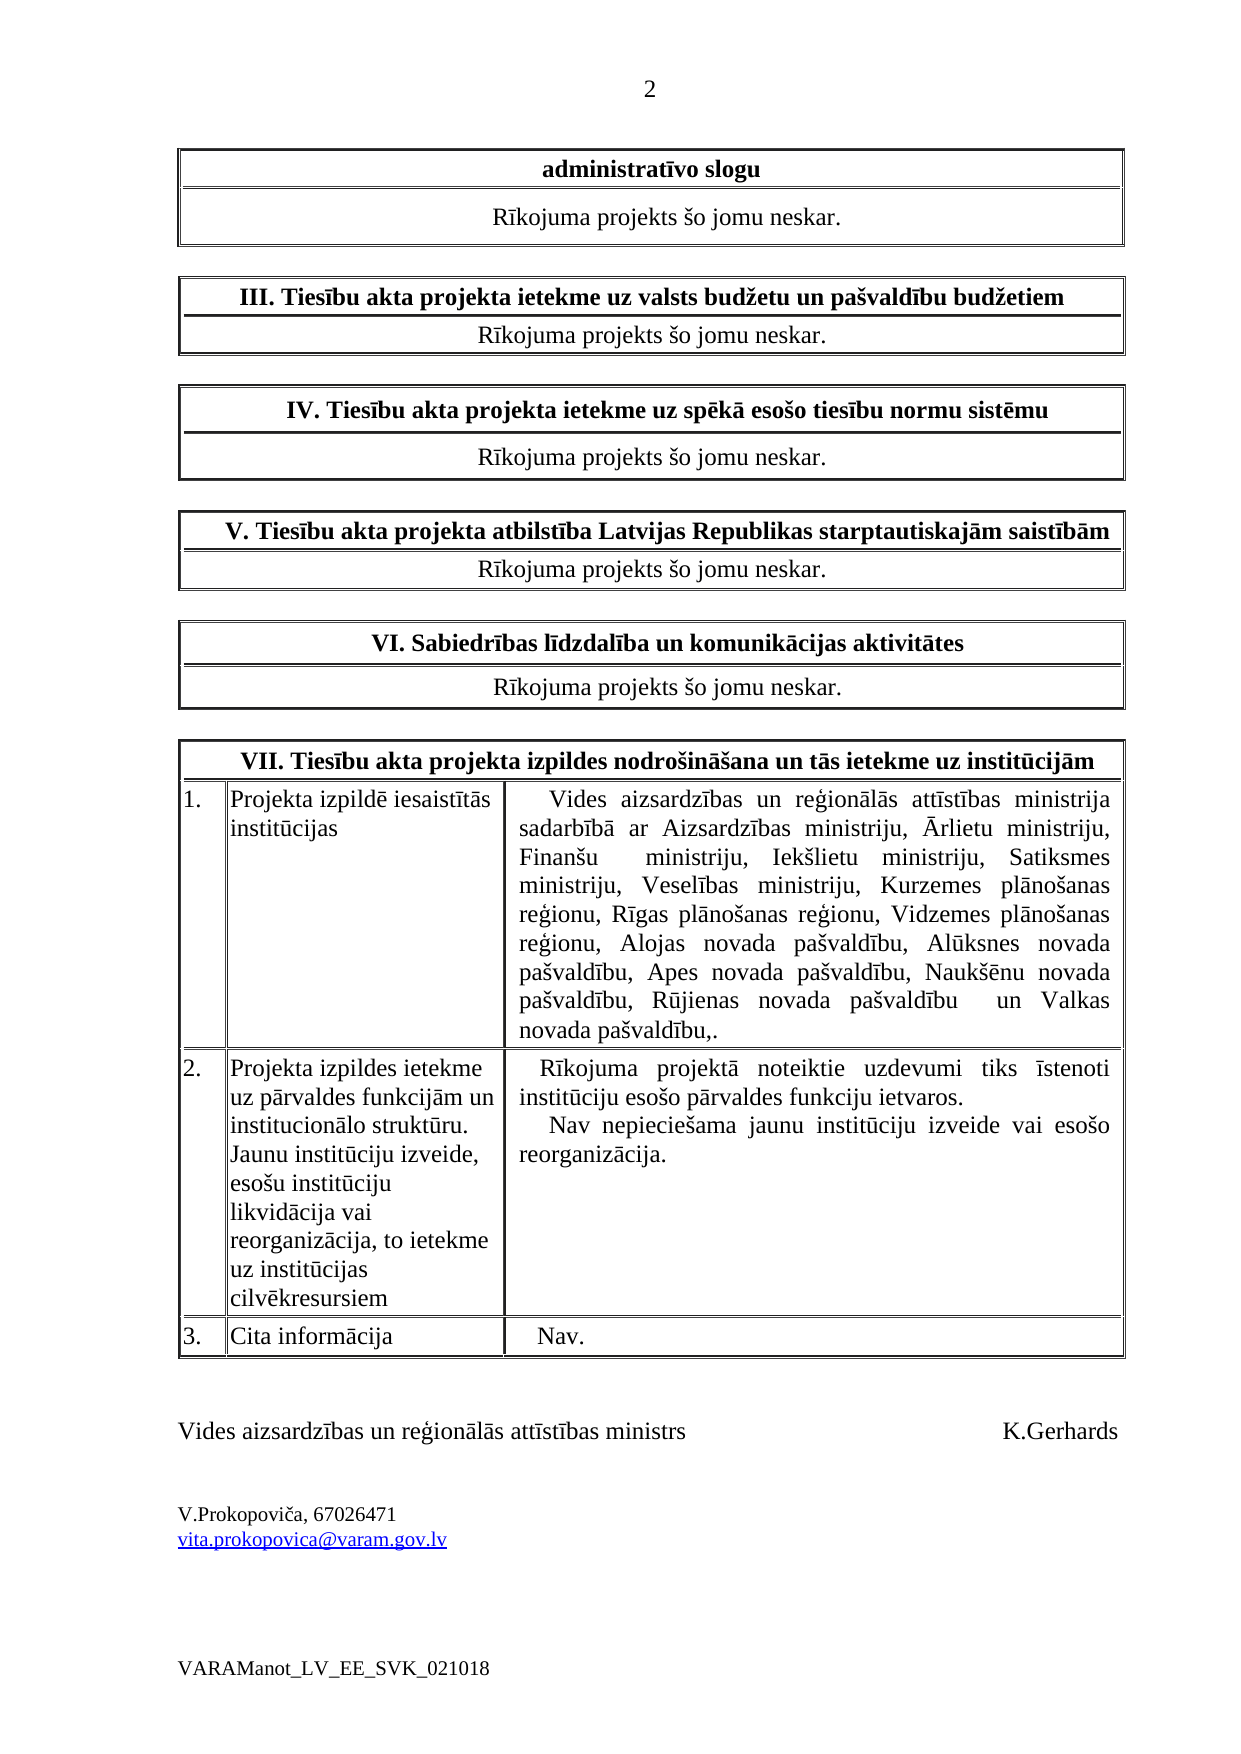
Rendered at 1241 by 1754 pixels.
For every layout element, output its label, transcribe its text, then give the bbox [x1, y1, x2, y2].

table_cell Cita informācija [227, 1318, 504, 1355]
table_cell Rīkojuma projekts šo jomu neskar. [181, 186, 1122, 244]
table_cell Rīkojuma projekts šo jomu neskar. [181, 663, 1123, 707]
table_header IV. Tiesību akta projekta ietekme uz spēkā esošo tiesību normu sistēmu [181, 388, 1123, 431]
text V.Prokopoviča, 67026471 [177, 1502, 1122, 1526]
table_cell Rīkojuma projekts šo jomu neskar. [181, 314, 1123, 352]
table_cell Vides aizsardzības un reģionālās attīstības ministrija sadarbībā ar Aizsardzības ministriju, Ārlietu ministriju, Finanšu ministriju, Iekšlietu ministriju, Satiksmes ministriju, Veselības ministriju, Kurzemes plānošanas reģionu, Rīgas plānošanas reģionu, Vidzemes plānošanas reģionu, Alojas novada pašvaldību, Alūksnes novada pašvaldību, Apes novada pašvaldību, Naukšēnu novada pašvaldību, Rūjienas novada pašvaldību un Valkas novada pašvaldību,. [506, 778, 1123, 1047]
table_header V. Tiesību akta projekta atbilstība Latvijas Republikas starptautiskajām saistībām [181, 513, 1123, 548]
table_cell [181, 151, 1122, 186]
table_cell Rīkojuma projekts šo jomu neskar. [181, 431, 1123, 478]
table_header VII. Tiesību akta projekta izpildes nodrošināšana un tās ietekme uz institūcijām [181, 742, 1123, 778]
table_cell 3. [180, 1315, 227, 1355]
table_header III. Tiesību akta projekta ietekme uz valsts budžetu un pašvaldību budžetiem [181, 279, 1123, 314]
text vita.prokopovica@varam.gov.lv [177, 1526, 1122, 1551]
table_cell Nav. [504, 1315, 1124, 1355]
table_cell Rīkojuma projekts šo jomu neskar. [181, 548, 1123, 587]
table_cell 1. [181, 778, 225, 1047]
table_cell 2. [180, 1047, 227, 1315]
table_cell Projekta izpildes ietekme uz pārvaldes funkcijām un institucionālo struktūru. Jaunu institūciju izveide, esošu institūciju likvidācija vai reorganizācija, to ietekme uz institūcijas cilvēkresursiem [228, 1050, 503, 1315]
table_cell Projekta izpildē iesaistītās institūcijas [228, 782, 503, 1047]
table_cell projektā noteiktie uzdevumi tiks īstenoti institūciju esošo pārvaldes funkciju ietvaros. Nav nepieciešama jaunu institūciju izveide vai esošo reorganizācija. [504, 1047, 1124, 1315]
text Vides aizsardzības un reģionālās attīstības ministrs K.Gerhards [177, 1416, 1122, 1445]
table_header VI. Sabiedrības līdzdalība un komunikācijas aktivitātes [181, 623, 1123, 663]
